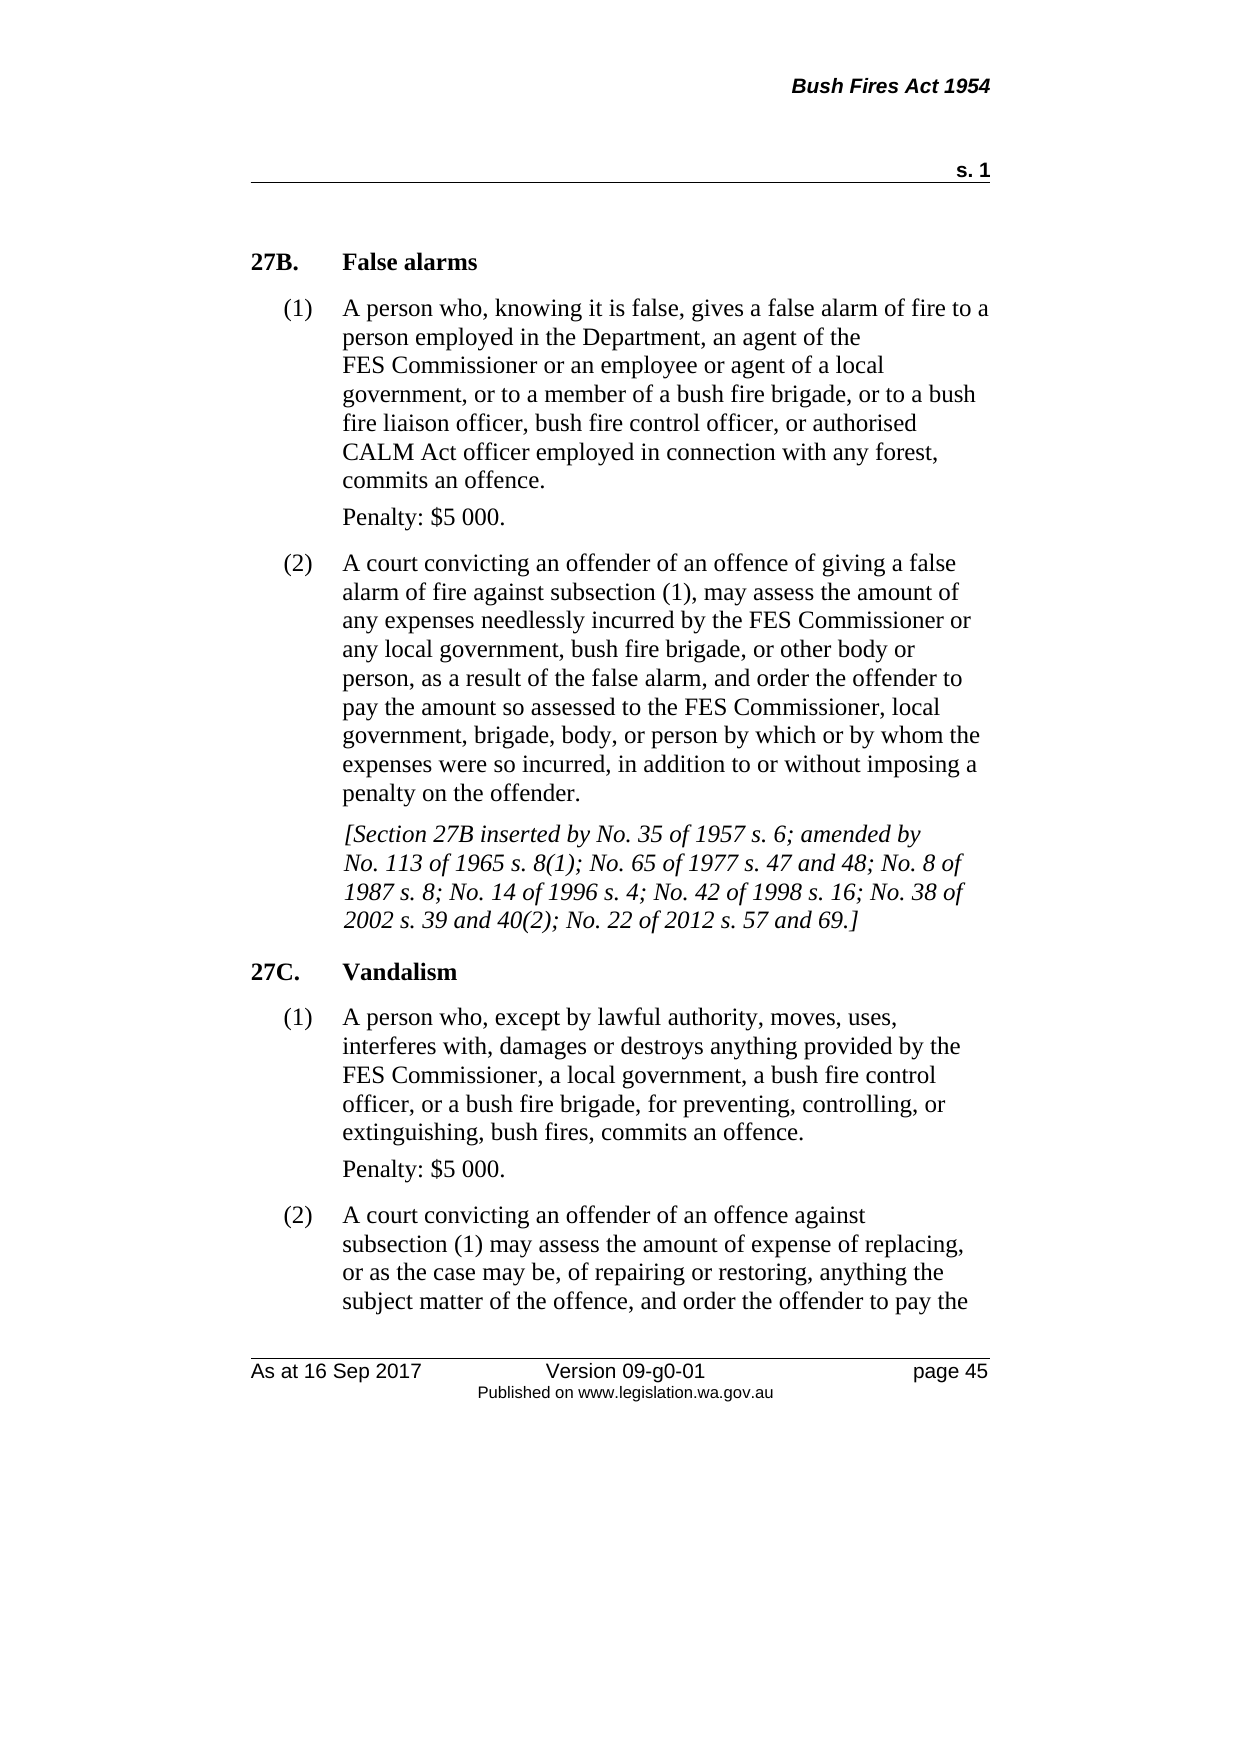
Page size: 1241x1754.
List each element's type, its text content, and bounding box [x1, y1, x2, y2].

text [Section 27B inserted by No. 35 of 1957 s. 6; amended by No. 113 of 1965 s. 8(1); No. 65 of 1977 s. 47 and 48; No. 8 of 1987 s. 8; No. 14 of 1996 s. 4; No. 42 of 1998 s. 16; No. 38 of 2002 s. 39 and 40(2); No. 22 of 2012 s. 57 and 69.] [251, 819, 990, 934]
text (2) A court convicting an offender of an offence of giving a false alarm of fire against subsection (1), may assess the amount of any expenses needlessly incurred by the FES Commissioner or any local government, bush fire brigade, or other body or person, as a result of the false alarm, and order the offender to pay the amount so assessed to the FES Commissioner, local government, brigade, body, or person by which or by whom the expenses were so incurred, in addition to or without imposing a penalty on the offender. [251, 548, 990, 807]
text Penalty: $5 000. [251, 502, 990, 531]
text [251, 1200, 990, 1315]
subtitle 27B. False alarms [251, 247, 990, 276]
text (1) A person who, except by lawful authority, moves, uses, interferes with, damages or destroys anything provided by the FES Commissioner, a local government, a bush fire control officer, or a bush fire brigade, for preventing, controlling, or extinguishing, bush fires, commits an offence. [251, 1002, 990, 1146]
text (1) A person who, knowing it is false, gives a false alarm of fire to a person employed in the Department, an agent of the FES Commissioner or an employee or agent of a local government, or to a member of a bush fire brigade, or to a bush fire liaison officer, bush fire control officer, or authorised CALM Act officer employed in connection with any forest, commits an offence. [251, 293, 990, 494]
subtitle 27C. Vandalism [251, 957, 990, 986]
text Penalty: $5 000. [251, 1154, 990, 1183]
